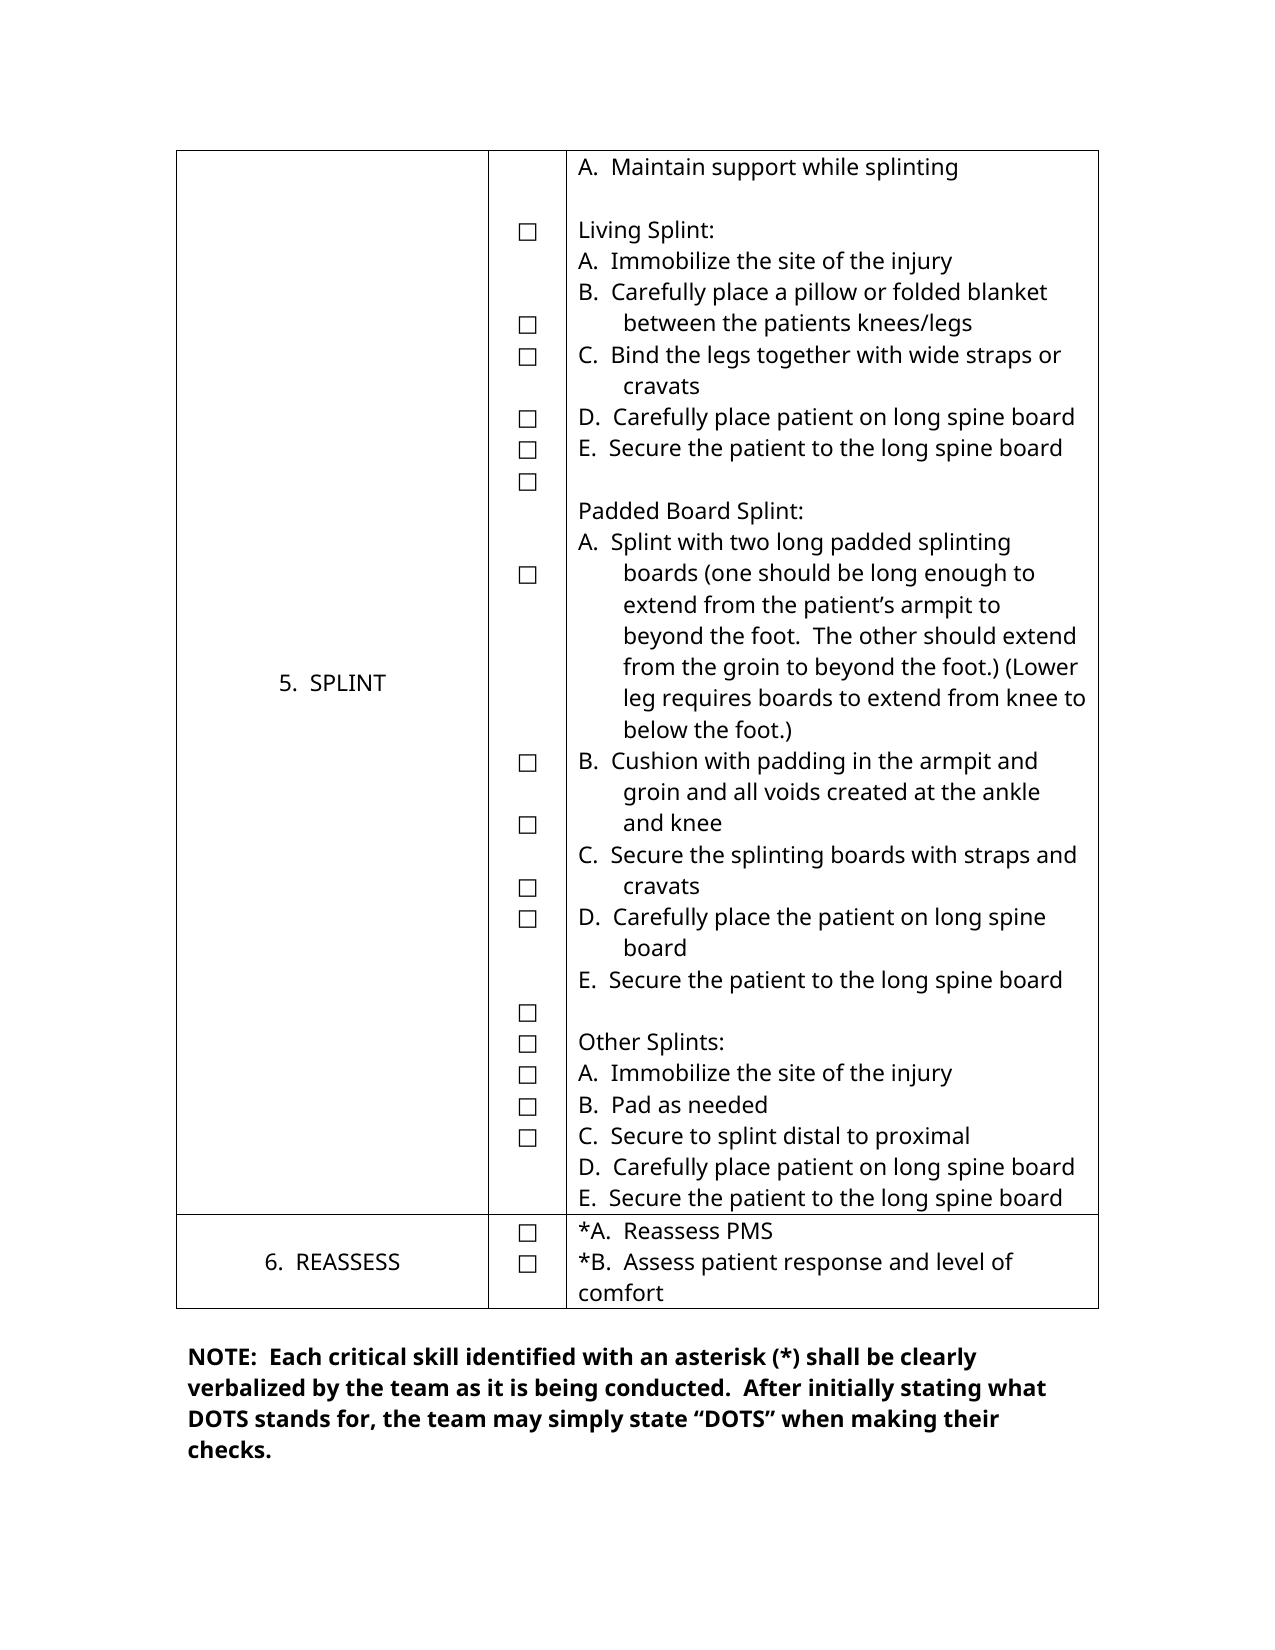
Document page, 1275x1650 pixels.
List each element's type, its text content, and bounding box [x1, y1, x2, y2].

table_cell □ □ □ □ □ □ □ □ □ □ □ □ □ □ □ □ [489, 151, 566, 1213]
table_cell *A. Reassess PMS *B. Assess patient response and level of comfort [567, 1215, 1098, 1308]
table_cell 6. REASSESS [177, 1215, 488, 1308]
text NOTE: Each critical skill identified with an asterisk (*) shall be clearly verbalized by the team as it is being conducted. After initially stating what DOTS stands for, the team may simply state “DOTS” when making their checks. [187, 1341, 1087, 1466]
table_cell A. Maintain support while splinting Living Splint: A. Immobilize the site of the injury B. Carefully place a pillow or folded blanket between the patients knees/legs C. Bind the legs together with wide straps or cravats D. Carefully place patient on long spine board E. Secure the patient to the long spine board Padded Board Splint: A. Splint with two long padded splinting boards (one should be long enough to extend from the patient’s armpit to beyond the foot. The other should extend from the groin to beyond the foot.) (Lower leg requires boards to extend from knee to below the foot.) B. Cushion with padding in the armpit and groin and all voids created at the ankle and knee C. Secure the splinting boards with straps and cravats D. Carefully place the patient on long spine board E. Secure the patient to the long spine board Other Splints: A. Immobilize the site of the injury B. Pad as needed C. Secure to splint distal to proximal D. Carefully place patient on long spine board E. Secure the patient to the long spine board [567, 151, 1098, 1213]
table_cell □ □ [489, 1215, 566, 1308]
table_cell 5. SPLINT [177, 151, 488, 1213]
